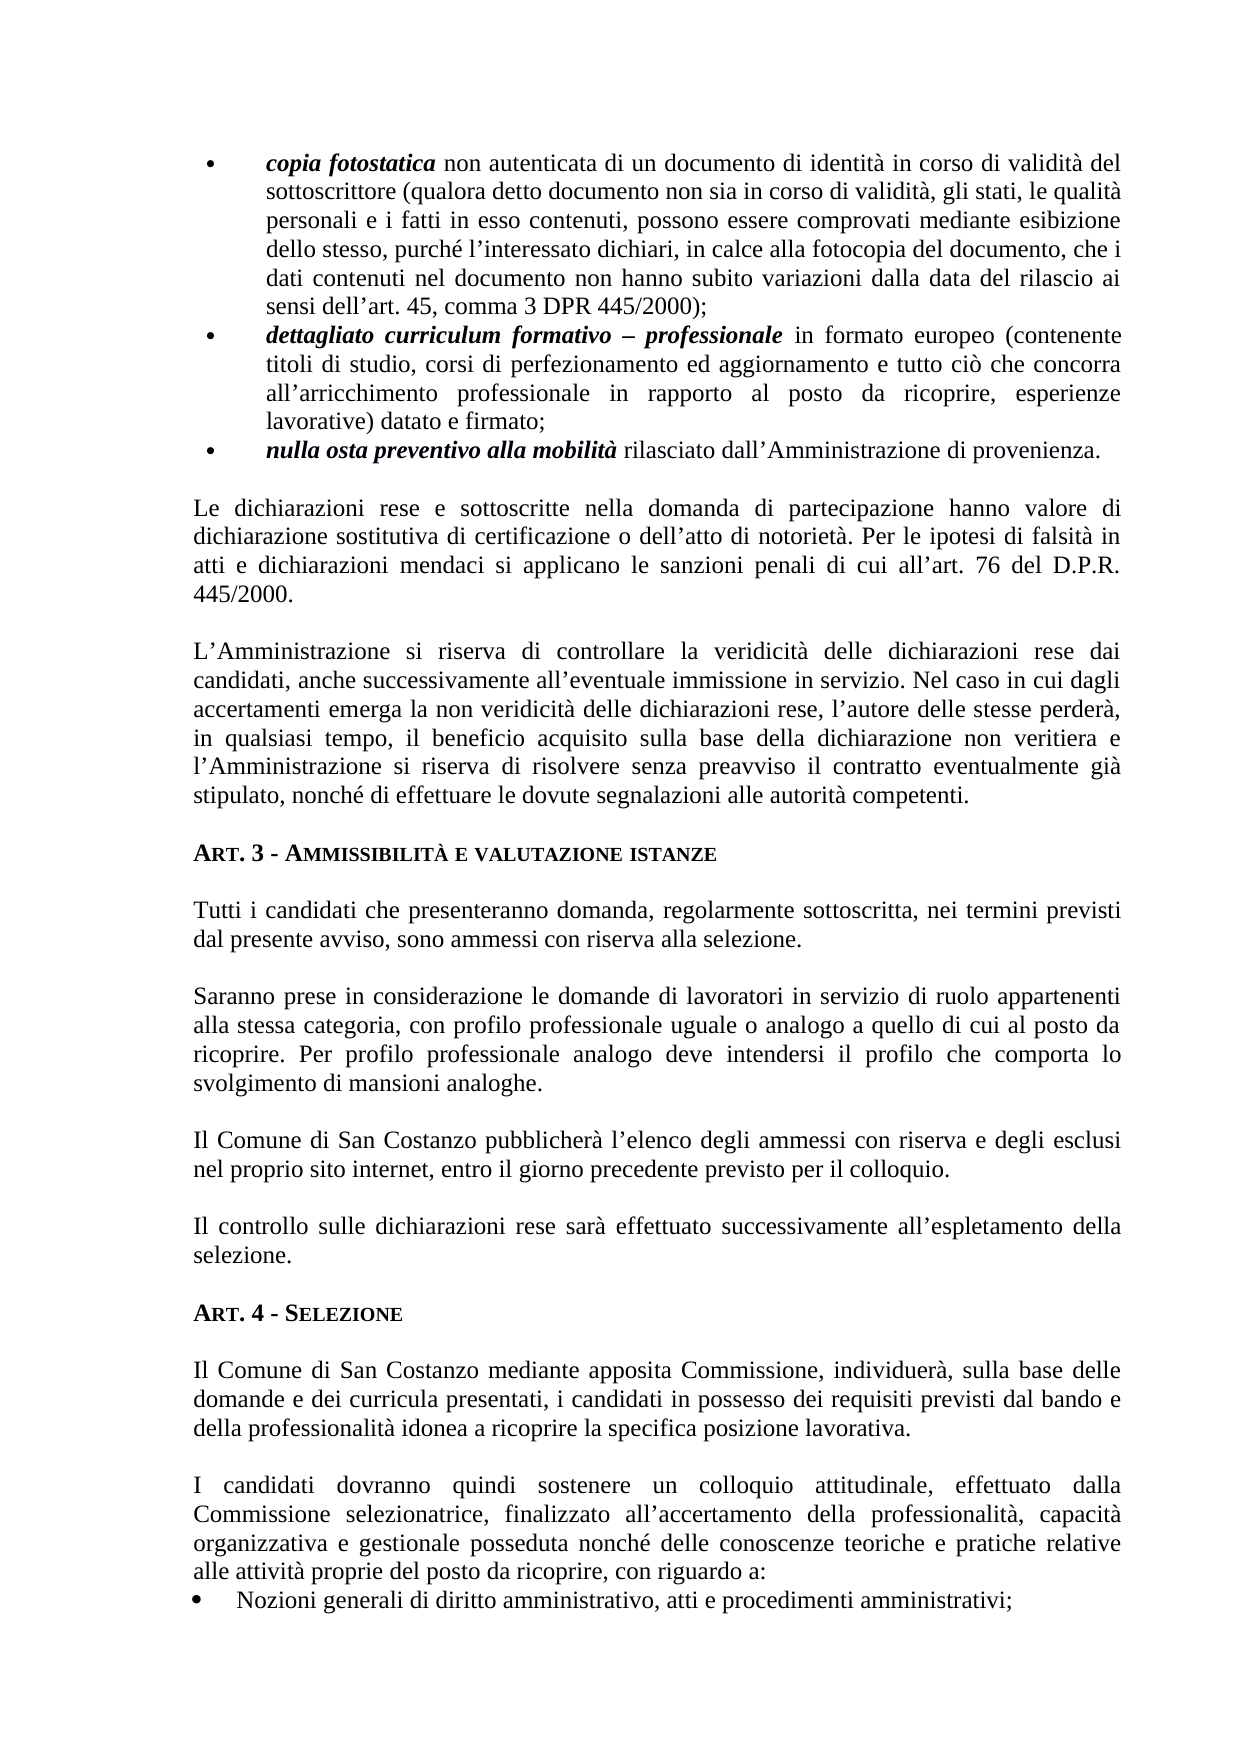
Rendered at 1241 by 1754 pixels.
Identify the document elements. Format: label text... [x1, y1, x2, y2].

text Il Comune di San Costanzo pubblicherà l’elenco degli ammessi con riserva e degli esclusi nel proprio sito internet, entro il giorno precedente previsto per il colloquio. [193, 1125, 1122, 1183]
text Art. 4 - Selezione [193, 1298, 1122, 1326]
text Il Comune di San Costanzo mediante apposita Commissione, individuerà, sulla base delle domande e dei curricula presentati, i candidati in possesso dei requisiti previsti dal bando e della professionalità idonea a ricoprire la specifica posizione lavorativa. [193, 1355, 1122, 1441]
text L’Amministrazione si riserva di controllare la veridicità delle dichiarazioni rese dai candidati, anche successivamente all’eventuale immissione in servizio. Nel caso in cui dagli accertamenti emerga la non veridicità delle dichiarazioni rese, l’autore delle stesse perderà, in qualsiasi tempo, il beneficio acquisito sulla base della dichiarazione non veritiera e l’Amministrazione si riserva di risolvere senza preavviso il contratto eventualmente già stipulato, nonché di effettuare le dovute segnalazioni alle autorità competenti. [193, 636, 1122, 809]
text I candidati dovranno quindi sostenere un colloquio attitudinale, effettuato dalla Commissione selezionatrice, finalizzato all’accertamento della professionalità, capacità organizzativa e gestionale posseduta nonché delle conoscenze teoriche e pratiche relative alle attività proprie del posto da ricoprire, con riguardo a: [193, 1470, 1122, 1585]
list dettagliato curriculum formativo – professionale in formato europeo (contenente titoli di studio, corsi di perfezionamento ed aggiornamento e tutto ciò che concorra all’arricchimento professionale in rapporto al posto da ricoprire, esperienze lavorative) datato e firmato; [207, 320, 1122, 435]
text Il controllo sulle dichiarazioni rese sarà effettuato successivamente all’espletamento della selezione. [193, 1211, 1122, 1269]
text Art. 3 - Ammissibilità e valutazione istanze [193, 838, 1122, 866]
list nulla osta preventivo alla mobilità rilasciato dall’Amministrazione di provenienza. [207, 435, 1122, 464]
list Nozioni generali di diritto amministrativo, atti e procedimenti amministrativi; [192, 1585, 1122, 1614]
text Saranno prese in considerazione le domande di lavoratori in servizio di ruolo appartenenti alla stessa categoria, con profilo professionale uguale o analogo a quello di cui al posto da ricoprire. Per profilo professionale analogo deve intendersi il profilo che comporta lo svolgimento di mansioni analoghe. [193, 981, 1122, 1096]
list copia fotostatica non autenticata di un documento di identità in corso di validità del sottoscrittore (qualora detto documento non sia in corso di validità, gli stati, le qualità personali e i fatti in esso contenuti, possono essere comprovati mediante esibizione dello stesso, purché l’interessato dichiari, in calce alla fotocopia del documento, che i dati contenuti nel documento non hanno subito variazioni dalla data del rilascio ai sensi dell’art. 45, comma 3 DPR 445/2000); [207, 148, 1122, 320]
text Tutti i candidati che presenteranno domanda, regolarmente sottoscritta, nei termini previsti dal presente avviso, sono ammessi con riserva alla selezione. [193, 895, 1122, 953]
text Le dichiarazioni rese e sottoscritte nella domanda di partecipazione hanno valore di dichiarazione sostitutiva di certificazione o dell’atto di notorietà. Per le ipotesi di falsità in atti e dichiarazioni mendaci si applicano le sanzioni penali di cui all’art. 76 del D.P.R. 445/2000. [193, 493, 1122, 608]
